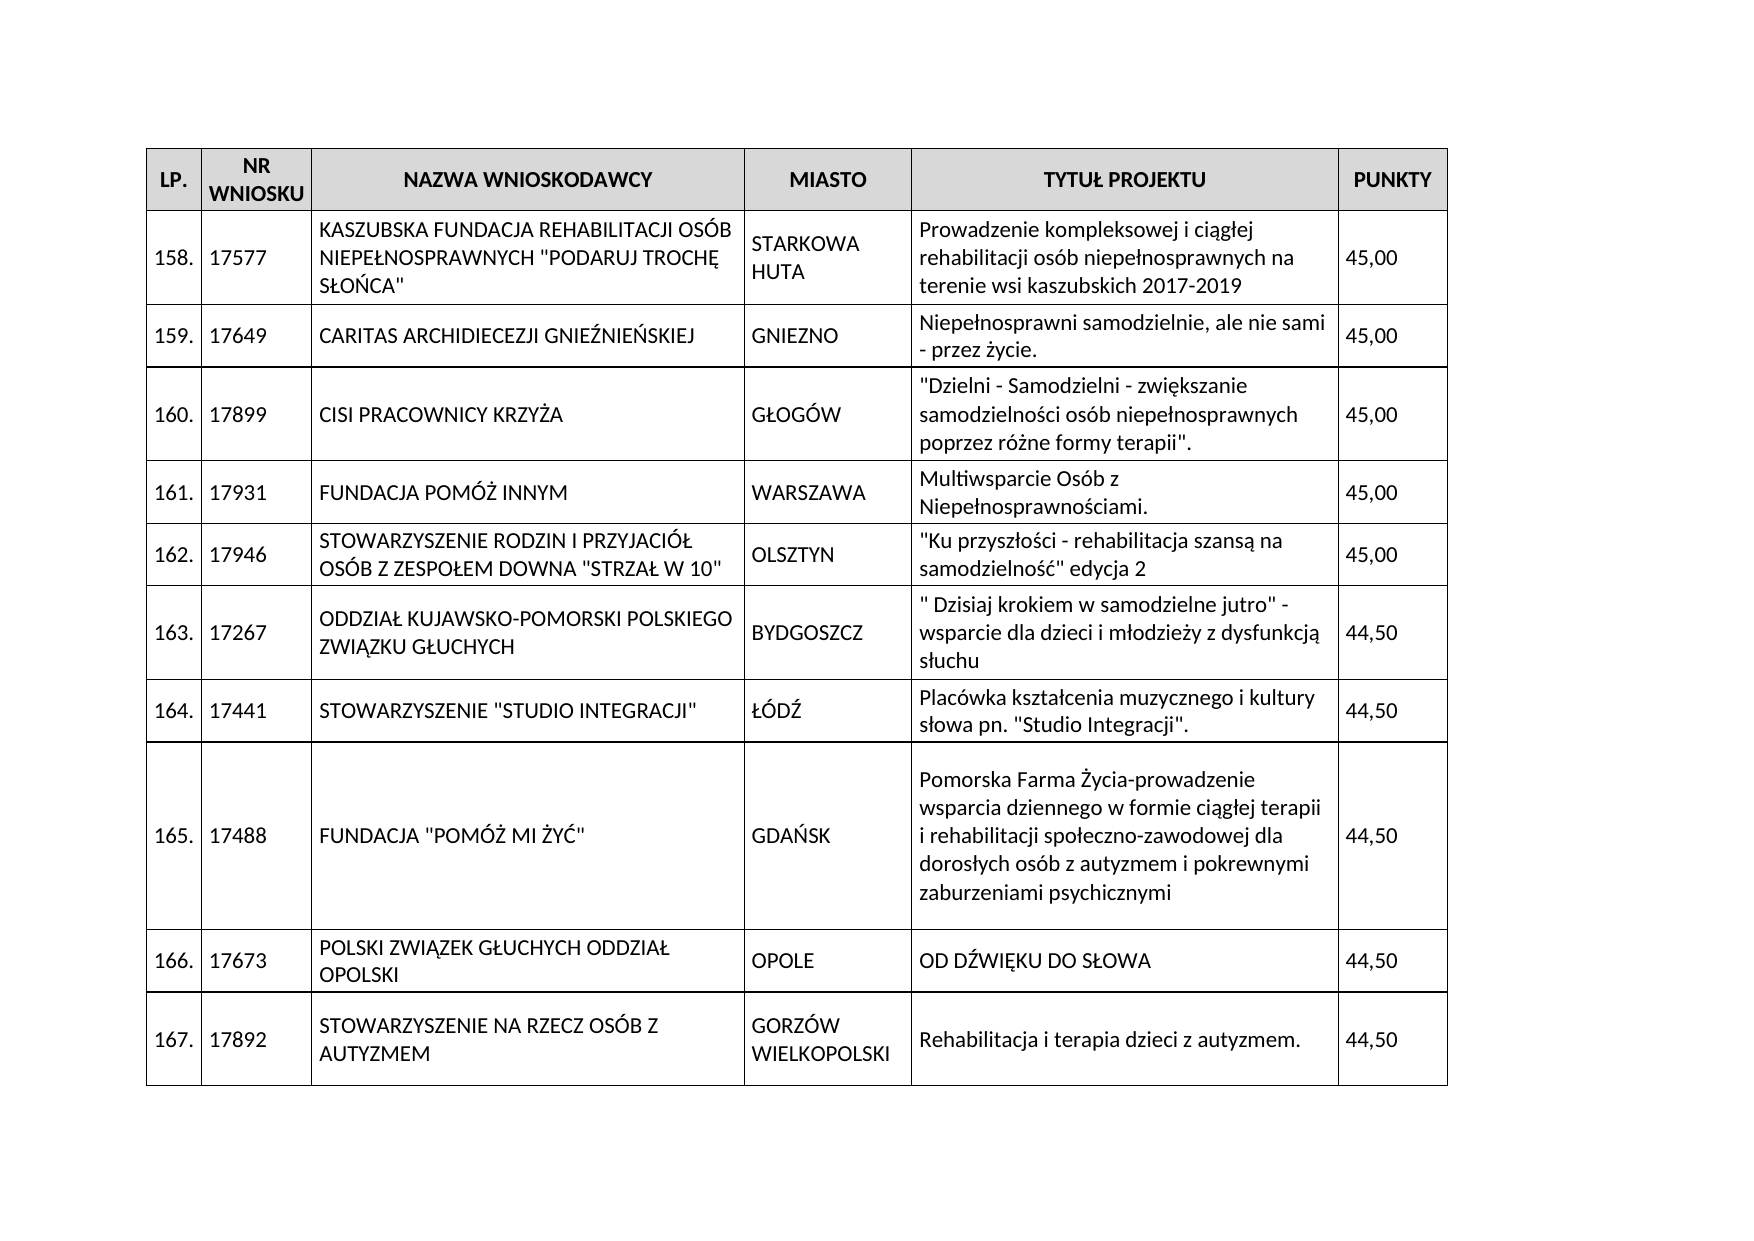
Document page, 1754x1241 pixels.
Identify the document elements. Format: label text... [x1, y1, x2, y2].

table_cell 17892 [202, 993, 311, 1085]
table_cell 160. [147, 368, 201, 460]
table_cell CISI PRACOWNICY KRZYŻA [312, 368, 744, 460]
table_cell 44,50 [1339, 930, 1447, 991]
table_cell 45,00 [1339, 211, 1447, 304]
table_cell 44,50 [1339, 993, 1447, 1085]
table_cell ŁÓDŹ [745, 680, 911, 741]
table_cell OD DŹWIĘKU DO SŁOWA [912, 930, 1338, 991]
table_cell 44,50 [1339, 680, 1447, 741]
table_cell STOWARZYSZENIE "STUDIO INTEGRACJI" [312, 680, 744, 741]
table_cell STARKOWA HUTA [745, 211, 911, 304]
table_header PUNKTY [1339, 149, 1447, 210]
table_cell Prowadzenie kompleksowej i ciągłej rehabilitacji osób niepełnosprawnych na terenie wsi kaszubskich 2017-2019 [912, 211, 1338, 304]
table_cell Rehabilitacja i terapia dzieci z autyzmem. [912, 993, 1338, 1085]
table_cell 17577 [202, 211, 311, 304]
table_cell 17267 [202, 586, 311, 679]
table_cell OLSZTYN [745, 524, 911, 585]
table_cell 159. [147, 305, 201, 366]
table_header LP. [147, 149, 201, 210]
table_cell 167. [147, 993, 201, 1085]
table_cell Niepełnosprawni samodzielnie, ale nie sami - przez życie. [912, 305, 1338, 366]
table_cell " Dzisiaj krokiem w samodzielne jutro" - wsparcie dla dzieci i młodzieży z dysfunkcją słuchu [912, 586, 1338, 679]
table_cell 45,00 [1339, 368, 1447, 460]
table_cell 45,00 [1339, 461, 1447, 523]
table_cell OPOLE [745, 930, 911, 991]
table_header MIASTO [745, 149, 911, 210]
table_cell STOWARZYSZENIE NA RZECZ OSÓB Z AUTYZMEM [312, 993, 744, 1085]
table_cell "Ku przyszłości - rehabilitacja szansą na samodzielność" edycja 2 [912, 524, 1338, 585]
table_cell STOWARZYSZENIE RODZIN I PRZYJACIÓŁ OSÓB Z ZESPOŁEM DOWNA "STRZAŁ W 10" [312, 524, 744, 585]
table_cell Multiwsparcie Osób z Niepełnosprawnościami. [912, 461, 1338, 523]
table_cell 45,00 [1339, 524, 1447, 585]
table_cell GŁOGÓW [745, 368, 911, 460]
table_cell 158. [147, 211, 201, 304]
table_cell 161. [147, 461, 201, 523]
table_cell "Dzielni - Samodzielni - zwiększanie samodzielności osób niepełnosprawnych poprzez różne formy terapii". [912, 368, 1338, 460]
table_cell 44,50 [1339, 743, 1447, 929]
table_cell 17441 [202, 680, 311, 741]
table_cell CARITAS ARCHIDIECEZJI GNIEŹNIEŃSKIEJ [312, 305, 744, 366]
table_cell GORZÓW WIELKOPOLSKI [745, 993, 911, 1085]
table_cell 17899 [202, 368, 311, 460]
table_cell FUNDACJA "POMÓŻ MI ŻYĆ" [312, 743, 744, 929]
table_cell 162. [147, 524, 201, 585]
table_header TYTUŁ PROJEKTU [912, 149, 1338, 210]
table_cell 163. [147, 586, 201, 679]
table_cell 164. [147, 680, 201, 741]
table_header NR WNIOSKU [202, 149, 311, 210]
table_cell 17673 [202, 930, 311, 991]
table_cell Placówka kształcenia muzycznego i kultury słowa pn. "Studio Integracji". [912, 680, 1338, 741]
table_cell 45,00 [1339, 305, 1447, 366]
table_cell FUNDACJA POMÓŻ INNYM [312, 461, 744, 523]
table_cell Pomorska Farma Życia-prowadzenie wsparcia dziennego w formie ciągłej terapii i rehabilitacji społeczno-zawodowej dla dorosłych osób z autyzmem i pokrewnymi zaburzeniami psychicznymi [912, 743, 1338, 929]
table_cell 44,50 [1339, 586, 1447, 679]
table_cell 165. [147, 743, 201, 929]
table_cell GNIEZNO [745, 305, 911, 366]
table_cell WARSZAWA [745, 461, 911, 523]
table_cell 17946 [202, 524, 311, 585]
table_header NAZWA WNIOSKODAWCY [312, 149, 744, 210]
table_cell BYDGOSZCZ [745, 586, 911, 679]
table_cell KASZUBSKA FUNDACJA REHABILITACJI OSÓB NIEPEŁNOSPRAWNYCH "PODARUJ TROCHĘ SŁOŃCA" [312, 211, 744, 304]
table_cell GDAŃSK [745, 743, 911, 929]
table_cell ODDZIAŁ KUJAWSKO-POMORSKI POLSKIEGO ZWIĄZKU GŁUCHYCH [312, 586, 744, 679]
table_cell 17649 [202, 305, 311, 366]
table_cell POLSKI ZWIĄZEK GŁUCHYCH ODDZIAŁ OPOLSKI [312, 930, 744, 991]
table_cell 17488 [202, 743, 311, 929]
table_cell 166. [147, 930, 201, 991]
table_cell 17931 [202, 461, 311, 523]
